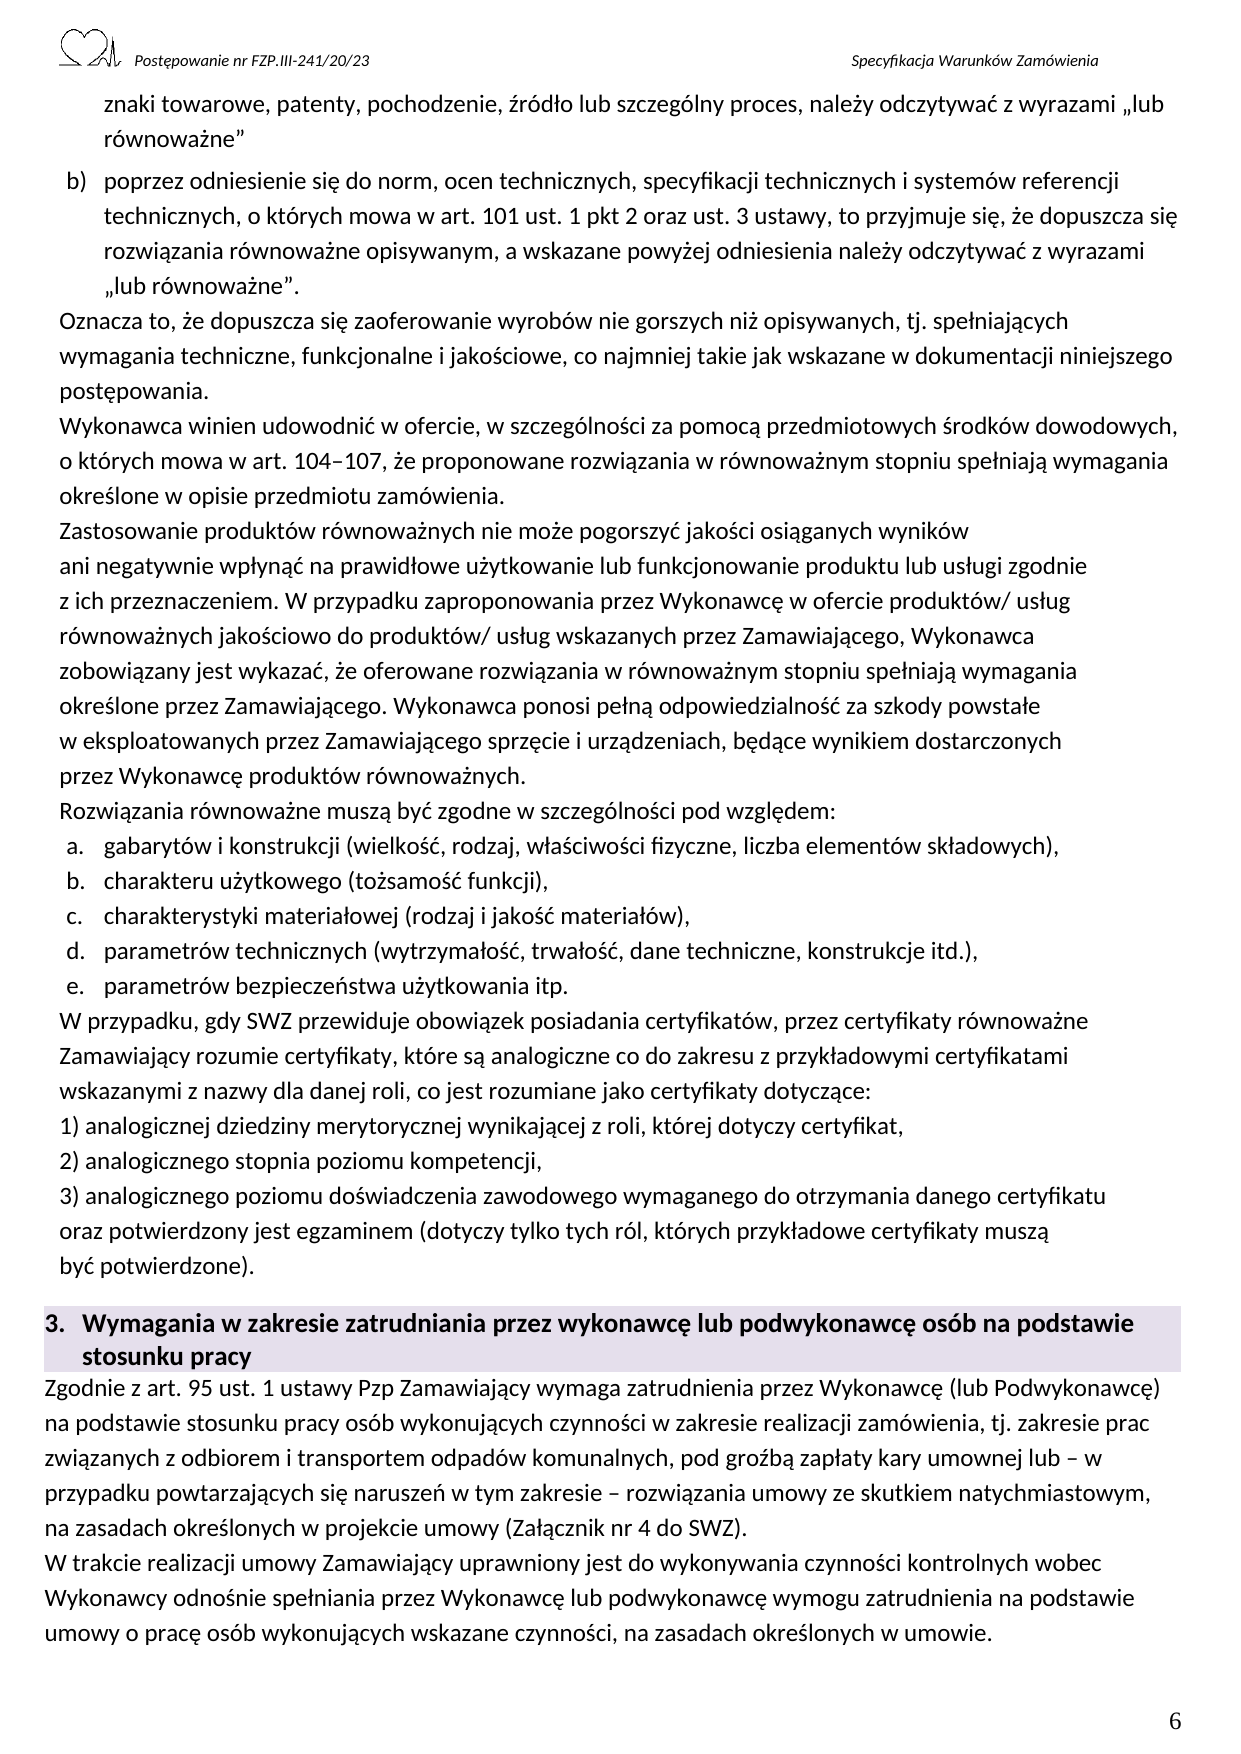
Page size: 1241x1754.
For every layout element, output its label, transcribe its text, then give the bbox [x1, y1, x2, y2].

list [66, 89, 1181, 154]
list poprzez odniesienie się do norm, ocen technicznych, specyfikacji technicznych i systemów referencji technicznych, o których mowa w art. 101 ust. 1 pkt 2 oraz ust. 3 ustawy, to przyjmuje się, że dopuszcza się rozwiązania równoważne opisywanym, a wskazane powyżej odniesienia należy odczytywać z wyrazami „lub równoważne”. [66, 165, 1181, 300]
text 3) analogicznego poziomu doświadczenia zawodowego wymaganego do otrzymania danego certyfikatu [59, 1180, 1181, 1210]
text Wykonawca winien udowodnić w ofercie, w szczególności za pomocą przedmiotowych środków dowodowych, o których mowa w art. 104–107, że proponowane rozwiązania w równoważnym stopniu spełniają wymagania określone w opisie przedmiotu zamówienia. [59, 410, 1181, 510]
text 1) analogicznej dziedziny merytorycznej wynikającej z roli, której dotyczy certyfikat, [59, 1110, 1181, 1140]
picture [59, 29, 122, 67]
text W przypadku, gdy SWZ przewiduje obowiązek posiadania certyfikatów, przez certyfikaty równoważne [59, 1005, 1181, 1035]
text określone przez Zamawiającego. Wykonawca ponosi pełną odpowiedzialność za szkody powstałe [59, 690, 1181, 720]
text przez Wykonawcę produktów równoważnych. [59, 760, 1181, 790]
text Zastosowanie produktów równoważnych nie może pogorszyć jakości osiąganych wyników [59, 515, 1181, 545]
text Zgodnie z art. 95 ust. 1 ustawy Pzp Zamawiający wymaga zatrudnienia przez Wykonawcę (lub Podwykonawcę) na podstawie stosunku pracy osób wykonujących czynności w zakresie realizacji zamówienia, tj. zakresie prac związanych z odbiorem i transportem odpadów komunalnych, pod groźbą zapłaty kary umownej lub – w przypadku powtarzających się naruszeń w tym zakresie – rozwiązania umowy ze skutkiem natychmiastowym, na zasadach określonych w projekcie umowy (Załącznik nr 4 do SWZ). [44, 1372, 1181, 1542]
text z ich przeznaczeniem. W przypadku zaproponowania przez Wykonawcę w ofercie produktów/ usług [59, 585, 1181, 615]
list parametrów technicznych (wytrzymałość, trwałość, dane techniczne, konstrukcje itd.), [66, 935, 1181, 965]
text być potwierdzone). [59, 1250, 1181, 1280]
text ani negatywnie wpłynąć na prawidłowe użytkowanie lub funkcjonowanie produktu lub usługi zgodnie [59, 550, 1181, 580]
text 2) analogicznego stopnia poziomu kompetencji, [59, 1145, 1181, 1175]
text oraz potwierdzony jest egzaminem (dotyczy tylko tych ról, których przykładowe certyfikaty muszą [59, 1215, 1181, 1245]
text w eksploatowanych przez Zamawiającego sprzęcie i urządzeniach, będące wynikiem dostarczonych [59, 725, 1181, 755]
text wskazanymi z nazwy dla danej roli, co jest rozumiane jako certyfikaty dotyczące: [59, 1075, 1181, 1105]
list charakteru użytkowego (tożsamość funkcji), [66, 865, 1181, 895]
text W trakcie realizacji umowy Zamawiający uprawniony jest do wykonywania czynności kontrolnych wobec Wykonawcy odnośnie spełniania przez Wykonawcę lub podwykonawcę wymogu zatrudnienia na podstawie umowy o pracę osób wykonujących wskazane czynności, na zasadach określonych w umowie. [44, 1547, 1181, 1647]
list gabarytów i konstrukcji (wielkość, rodzaj, właściwości fizyczne, liczba elementów składowych), [66, 830, 1181, 860]
text zobowiązany jest wykazać, że oferowane rozwiązania w równoważnym stopniu spełniają wymagania [59, 655, 1181, 685]
list charakterystyki materiałowej (rodzaj i jakość materiałów), [66, 900, 1181, 930]
list parametrów bezpieczeństwa użytkowania itp. [66, 970, 1181, 1000]
text Rozwiązania równoważne muszą być zgodne w szczególności pod względem: [59, 795, 1181, 825]
text równoważnych jakościowo do produktów/ usług wskazanych przez Zamawiającego, Wykonawca [59, 620, 1181, 650]
text Oznacza to, że dopuszcza się zaoferowanie wyrobów nie gorszych niż opisywanych, tj. spełniających wymagania techniczne, funkcjonalne i jakościowe, co najmniej takie jak wskazane w dokumentacji niniejszego postępowania. [59, 305, 1181, 405]
text Zamawiający rozumie certyfikaty, które są analogiczne co do zakresu z przykładowymi certyfikatami [59, 1040, 1181, 1070]
list Wymagania w zakresie zatrudniania przez wykonawcę lub podwykonawcę osób na podstawie stosunku pracy [44, 1306, 1181, 1372]
